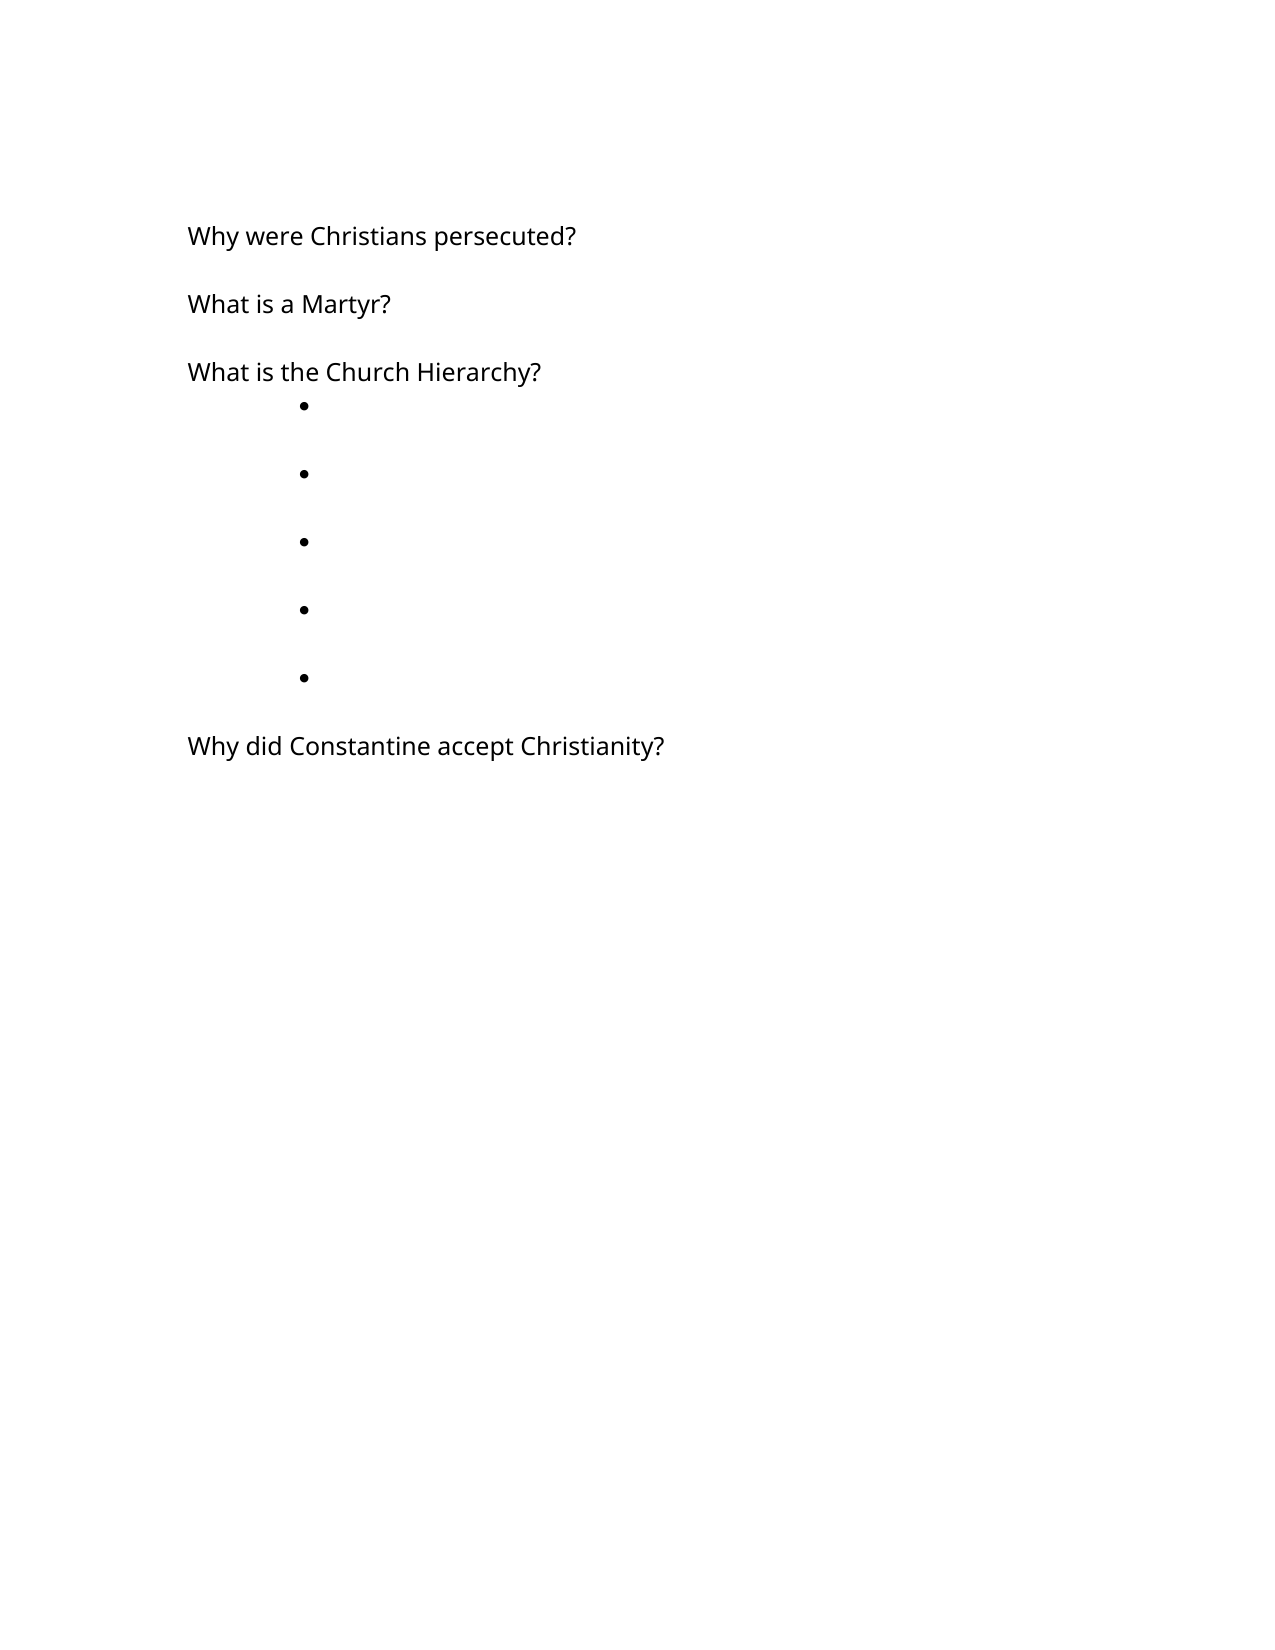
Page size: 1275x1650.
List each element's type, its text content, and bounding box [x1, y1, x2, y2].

text Why were Christians persecuted? [187, 218, 1087, 252]
text What is the Church Hierarchy? [187, 354, 1087, 388]
text Why did Constantine accept Christianity? [187, 729, 1087, 763]
text What is a Martyr? [187, 286, 1087, 320]
